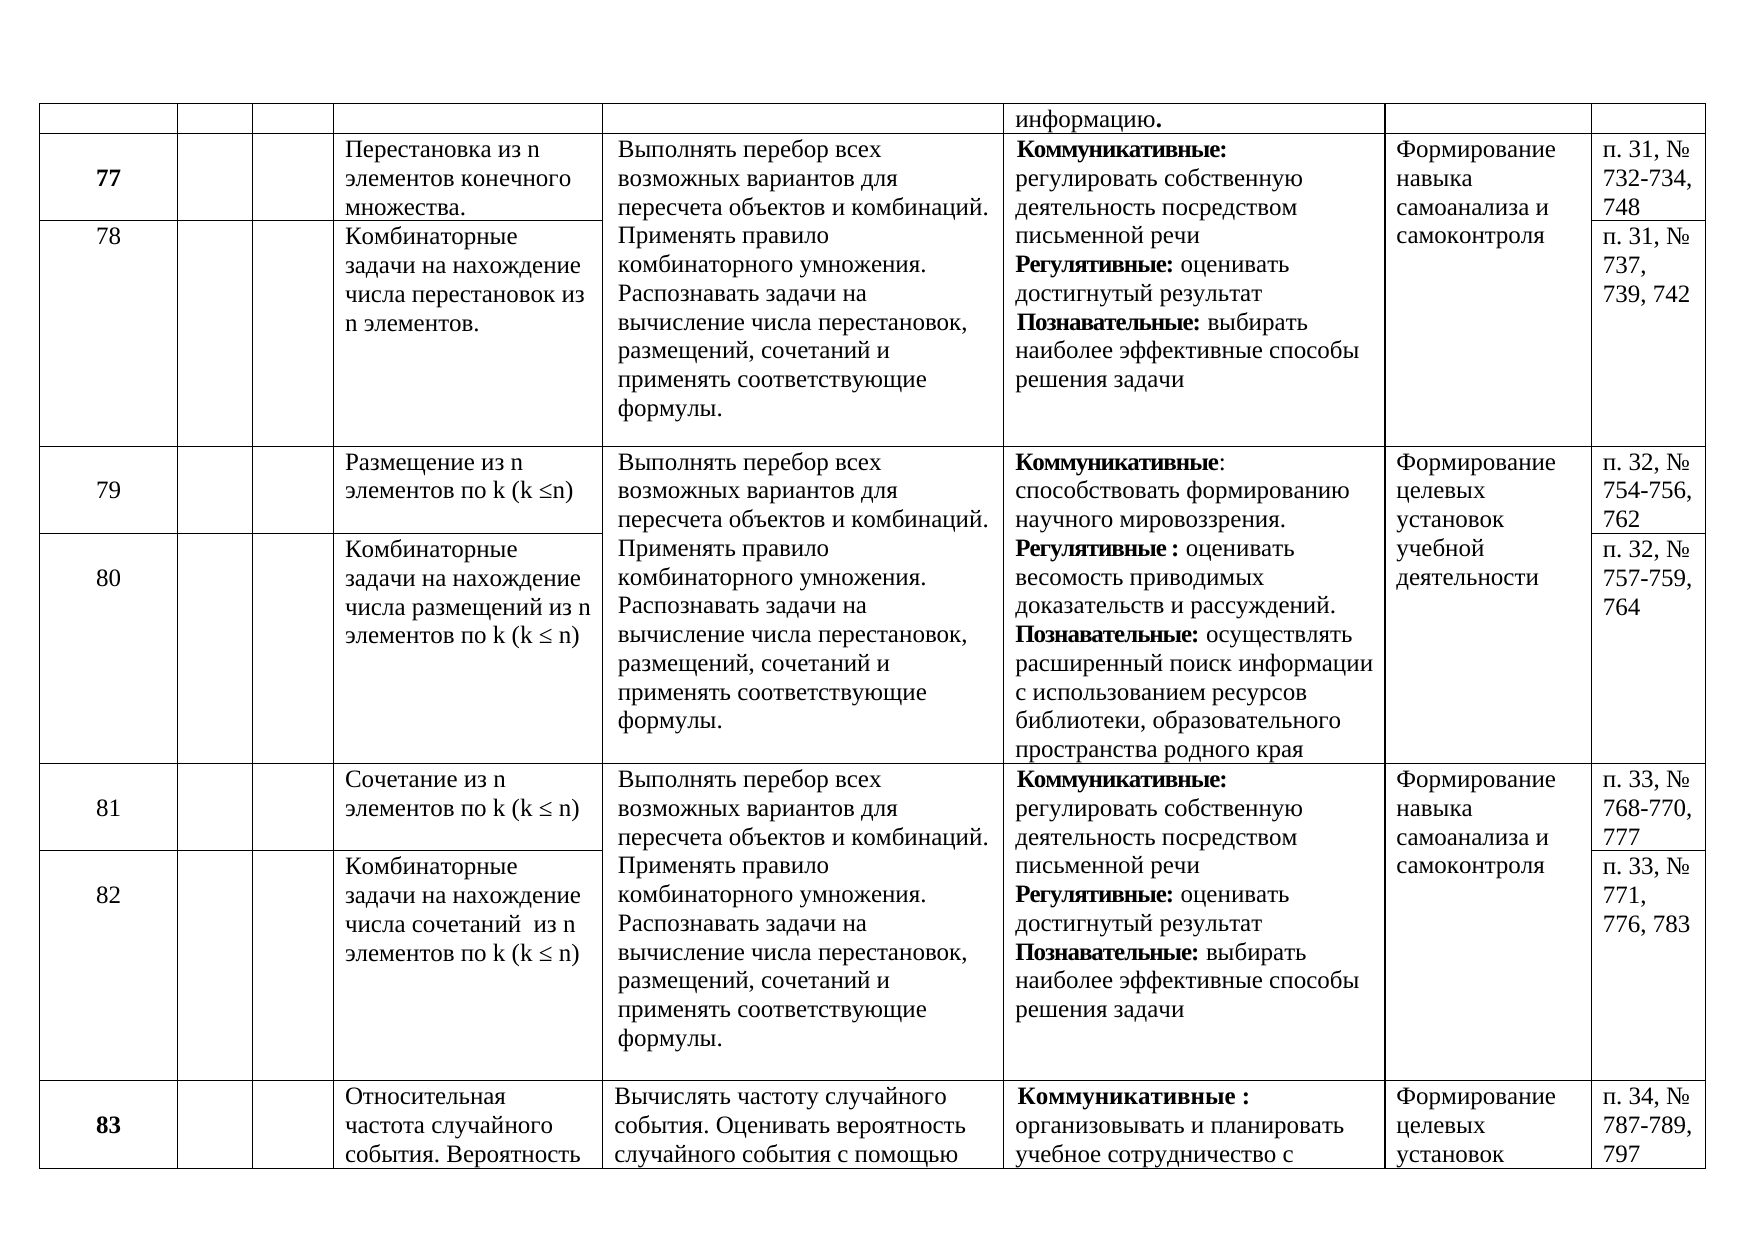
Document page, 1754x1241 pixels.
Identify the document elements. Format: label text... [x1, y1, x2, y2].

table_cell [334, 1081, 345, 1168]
table_cell [178, 134, 252, 220]
table_cell 76 [40, 104, 177, 133]
table_cell п. 33, № 771, 776, 783 [1592, 851, 1705, 1080]
table_cell Коммуникативные: регулировать собственную деятельность посредством письменной речи Регулятивные: оценивать достигнутый результат Познавательные: выбирать наиболее эффективные способы решения задачи [1004, 764, 1384, 1080]
table_cell п. 32, № 754-756, 762 [1592, 447, 1705, 533]
table_cell Формирование целевых установок учебной деятельности [1386, 447, 1591, 763]
table_cell 78 [40, 221, 177, 446]
table_cell 83 [40, 1081, 177, 1168]
table_cell 77 [40, 134, 177, 220]
table_cell [253, 534, 333, 763]
table_cell [253, 1081, 333, 1168]
table_cell [178, 764, 252, 850]
table_cell Комбинаторные задачи на нахождение числа перестановок из n элементов. [334, 221, 602, 446]
table_cell Формирование навыка самоанализа и самоконтроля [1386, 134, 1591, 446]
table_cell п. 33, № 768-770, 777 [1592, 764, 1705, 850]
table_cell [1592, 1081, 1705, 1168]
table_cell 80 [40, 534, 177, 763]
table_cell Комбинаторные задачи на нахождение числа размещений из n элементов по k (k ≤ n) [334, 534, 602, 763]
table_cell [178, 104, 252, 133]
table_cell [253, 851, 333, 1080]
table_cell Коммуникативные: способствовать формированию научного мировоззрения. Регулятивные : оценивать весомость приводимых доказательств и рассуждений. Познавательные: осуществлять расширенный поиск информации с использованием ресурсов библиотеки, образовательного пространства родного края [1004, 447, 1384, 763]
table_cell Коммуникативные: регулировать собственную деятельность посредством письменной речи Регулятивные: оценивать достигнутый результат Познавательные: выбирать наиболее эффективные способы решения задачи [1004, 134, 1384, 446]
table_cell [1004, 1081, 1384, 1168]
table_cell [253, 764, 333, 850]
table_cell п. 31, № 737, 739, 742 [1592, 221, 1705, 446]
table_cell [1592, 104, 1705, 133]
table_cell Сочетание из n элементов по k (k ≤ n) [334, 764, 602, 850]
table_cell [178, 851, 252, 1080]
table_cell 79 [40, 447, 177, 533]
table_cell Комбинаторные задачи на нахождение числа сочетаний из n элементов по k (k ≤ n) [334, 851, 602, 1080]
table_cell Формирование навыка самоанализа и самоконтроля [1386, 764, 1591, 1080]
table_cell п. 31, № 732-734, 748 [1592, 134, 1705, 220]
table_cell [334, 104, 602, 133]
table_cell Размещение из n элементов по k (k ≤n) [334, 447, 602, 533]
table_cell Перестановка из n элементов конечного множества. [334, 134, 602, 220]
table_cell [253, 134, 333, 220]
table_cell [1386, 1081, 1591, 1168]
table_cell [253, 221, 333, 446]
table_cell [603, 134, 1003, 446]
table_cell [178, 1081, 252, 1168]
table_cell 82 [40, 851, 177, 1080]
table_cell [253, 104, 333, 133]
table_cell [178, 447, 252, 533]
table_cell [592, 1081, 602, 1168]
table_cell п. 32, № 757-759, 764 [1592, 534, 1705, 763]
table_cell [253, 447, 333, 533]
table_cell [178, 221, 252, 446]
table_cell 81 [40, 764, 177, 850]
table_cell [603, 1081, 1003, 1168]
table_cell [178, 534, 252, 763]
